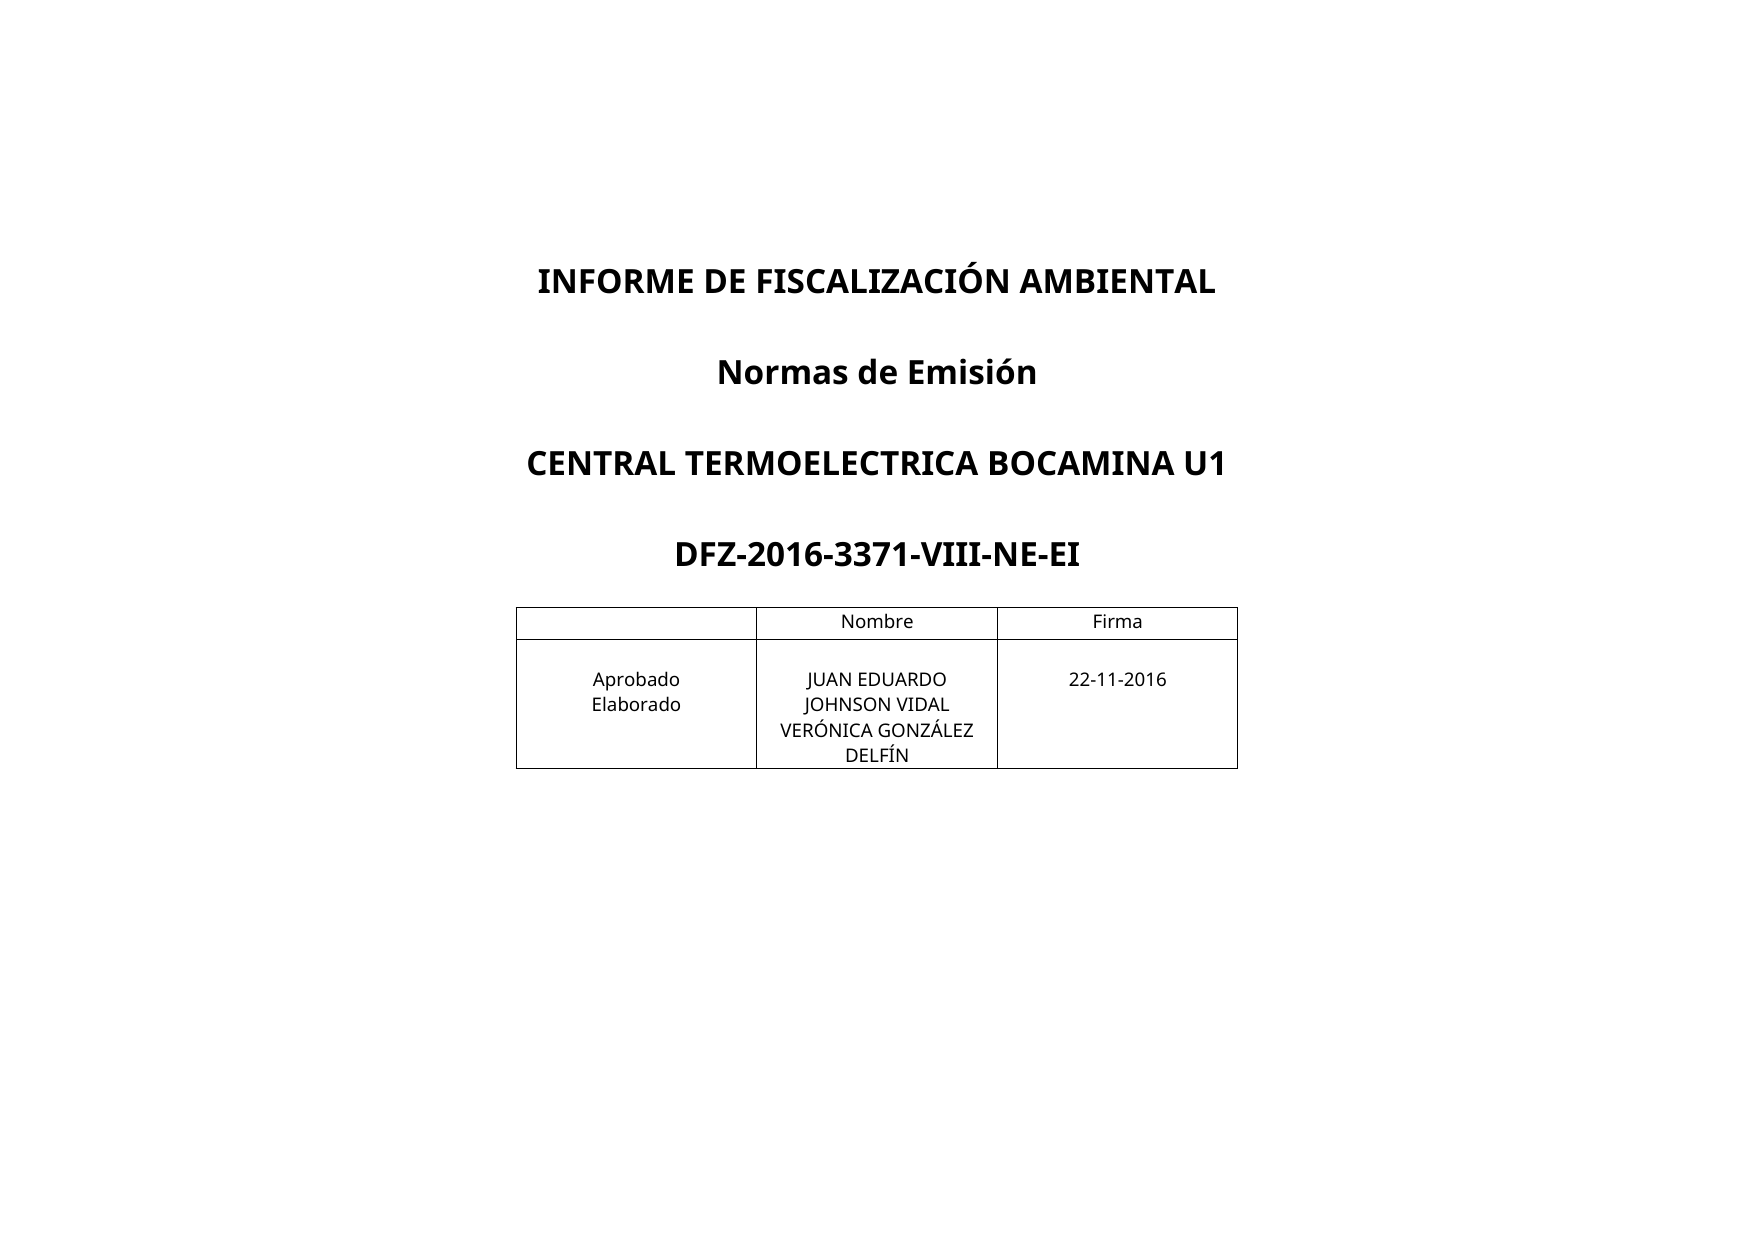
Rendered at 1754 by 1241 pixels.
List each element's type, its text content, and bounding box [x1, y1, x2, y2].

table_header [517, 608, 756, 639]
text DFZ-2016-3371-VIII-NE-EI [150, 485, 1604, 576]
table_cell 22-11-2016 [998, 640, 1237, 768]
text INFORME DE FISCALIZACIÓN AMBIENTAL [150, 212, 1604, 303]
text Normas de Emisión [150, 303, 1604, 394]
table_cell JUAN EDUARDO JOHNSON VIDAL VERÓNICA GONZÁLEZ DELFÍN [757, 640, 997, 768]
table_header Firma [998, 608, 1237, 639]
text CENTRAL TERMOELECTRICA BOCAMINA U1 [150, 394, 1604, 485]
table_cell Aprobado Elaborado [517, 640, 756, 768]
table_header Nombre [757, 608, 997, 639]
